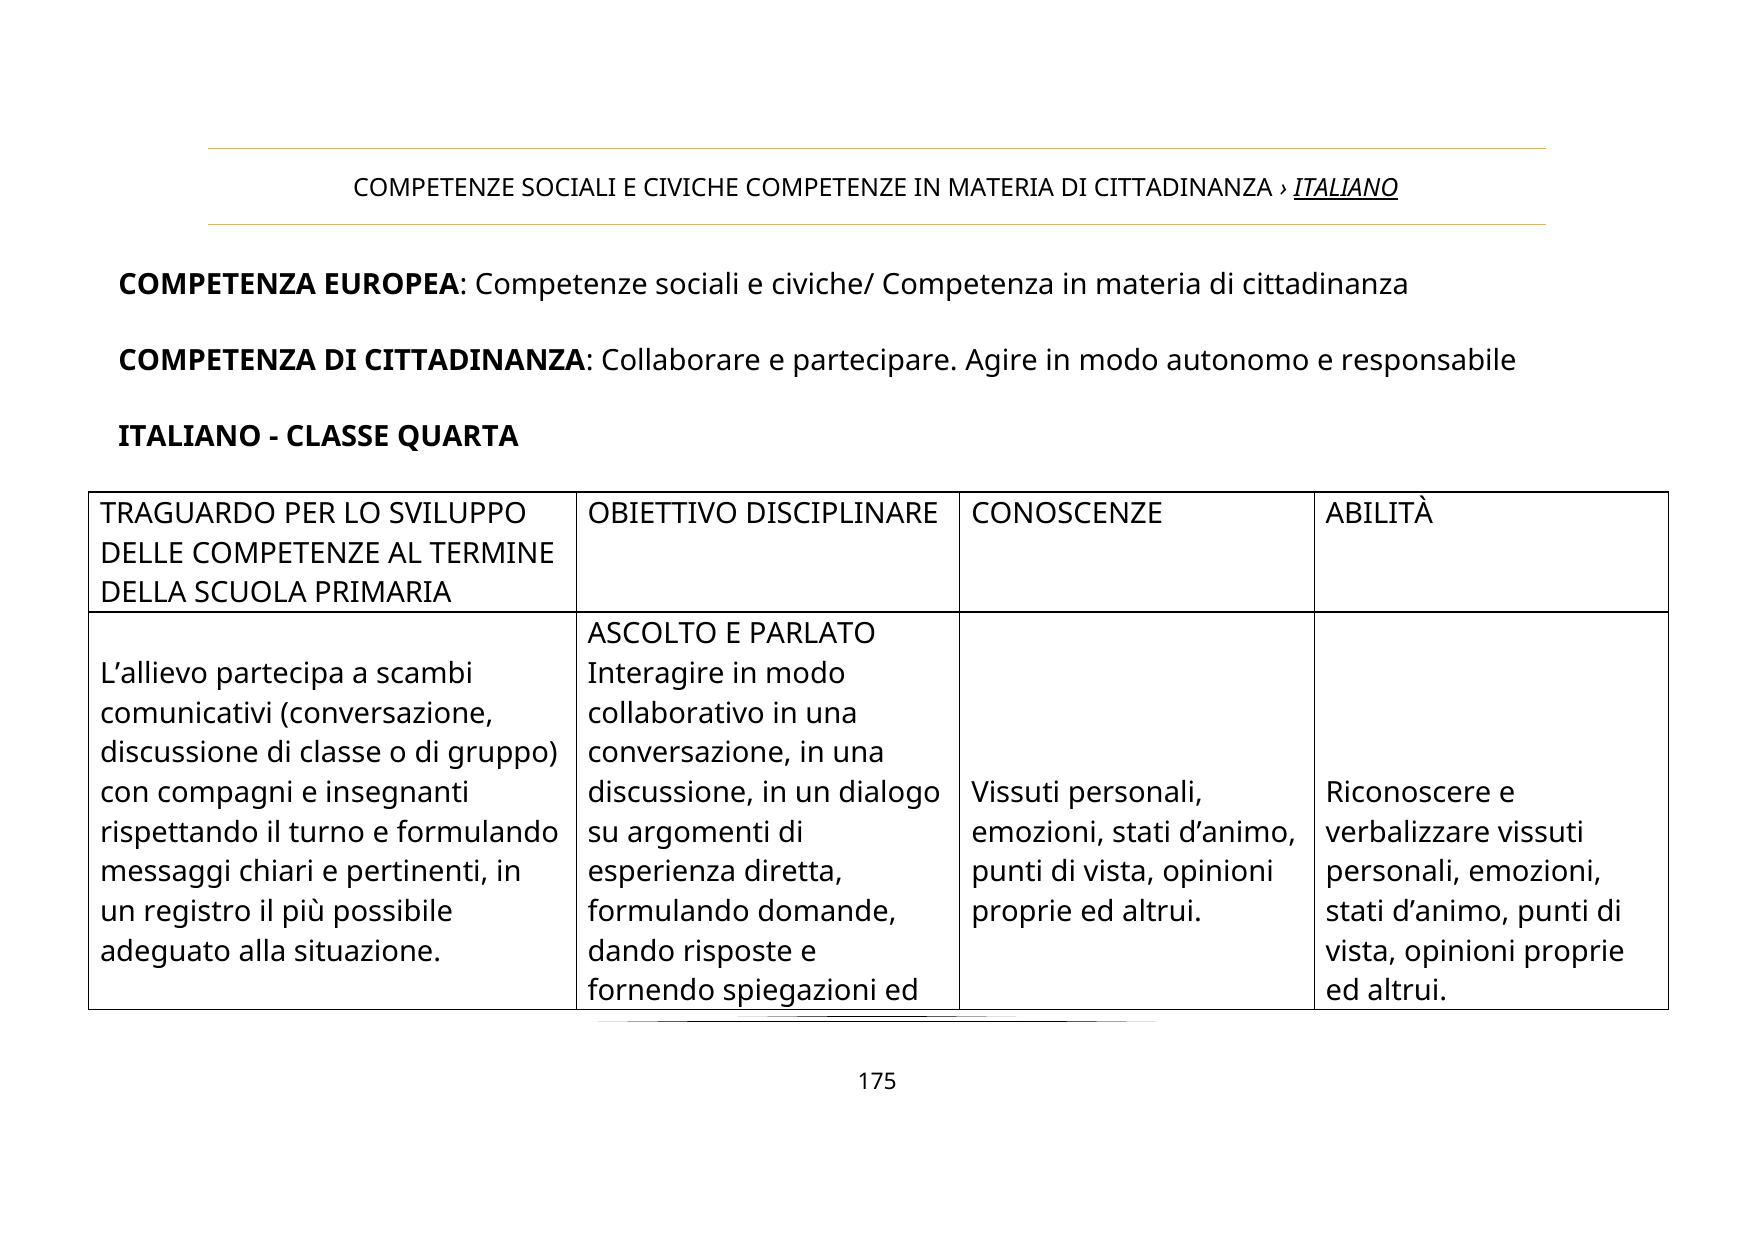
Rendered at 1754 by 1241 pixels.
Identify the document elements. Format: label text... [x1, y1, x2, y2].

table_header OBIETTIVO DISCIPLINARE [577, 493, 959, 611]
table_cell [960, 613, 1314, 1009]
text COMPETENZA DI CITTADINANZA: Collaborare e partecipare. Agire in modo autonomo e responsabile [118, 339, 1636, 379]
table_header TRAGUARDO PER LO SVILUPPO DELLE COMPETENZE AL TERMINE DELLA SCUOLA PRIMARIA [89, 493, 576, 611]
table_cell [89, 613, 576, 1009]
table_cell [577, 613, 959, 1009]
text COMPETENZE SOCIALI E CIVICHE COMPETENZE IN MATERIA DI CITTADINANZA › ITALIANO [208, 149, 1546, 224]
text COMPETENZA EUROPEA: Competenze sociali e civiche/ Competenza in materia di cittadinanza [118, 263, 1636, 303]
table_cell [1315, 613, 1668, 1009]
text ITALIANO - CLASSE QUARTA [118, 415, 1636, 455]
table_header CONOSCENZE [960, 493, 1314, 611]
table_header ABILITÀ [1315, 493, 1668, 611]
